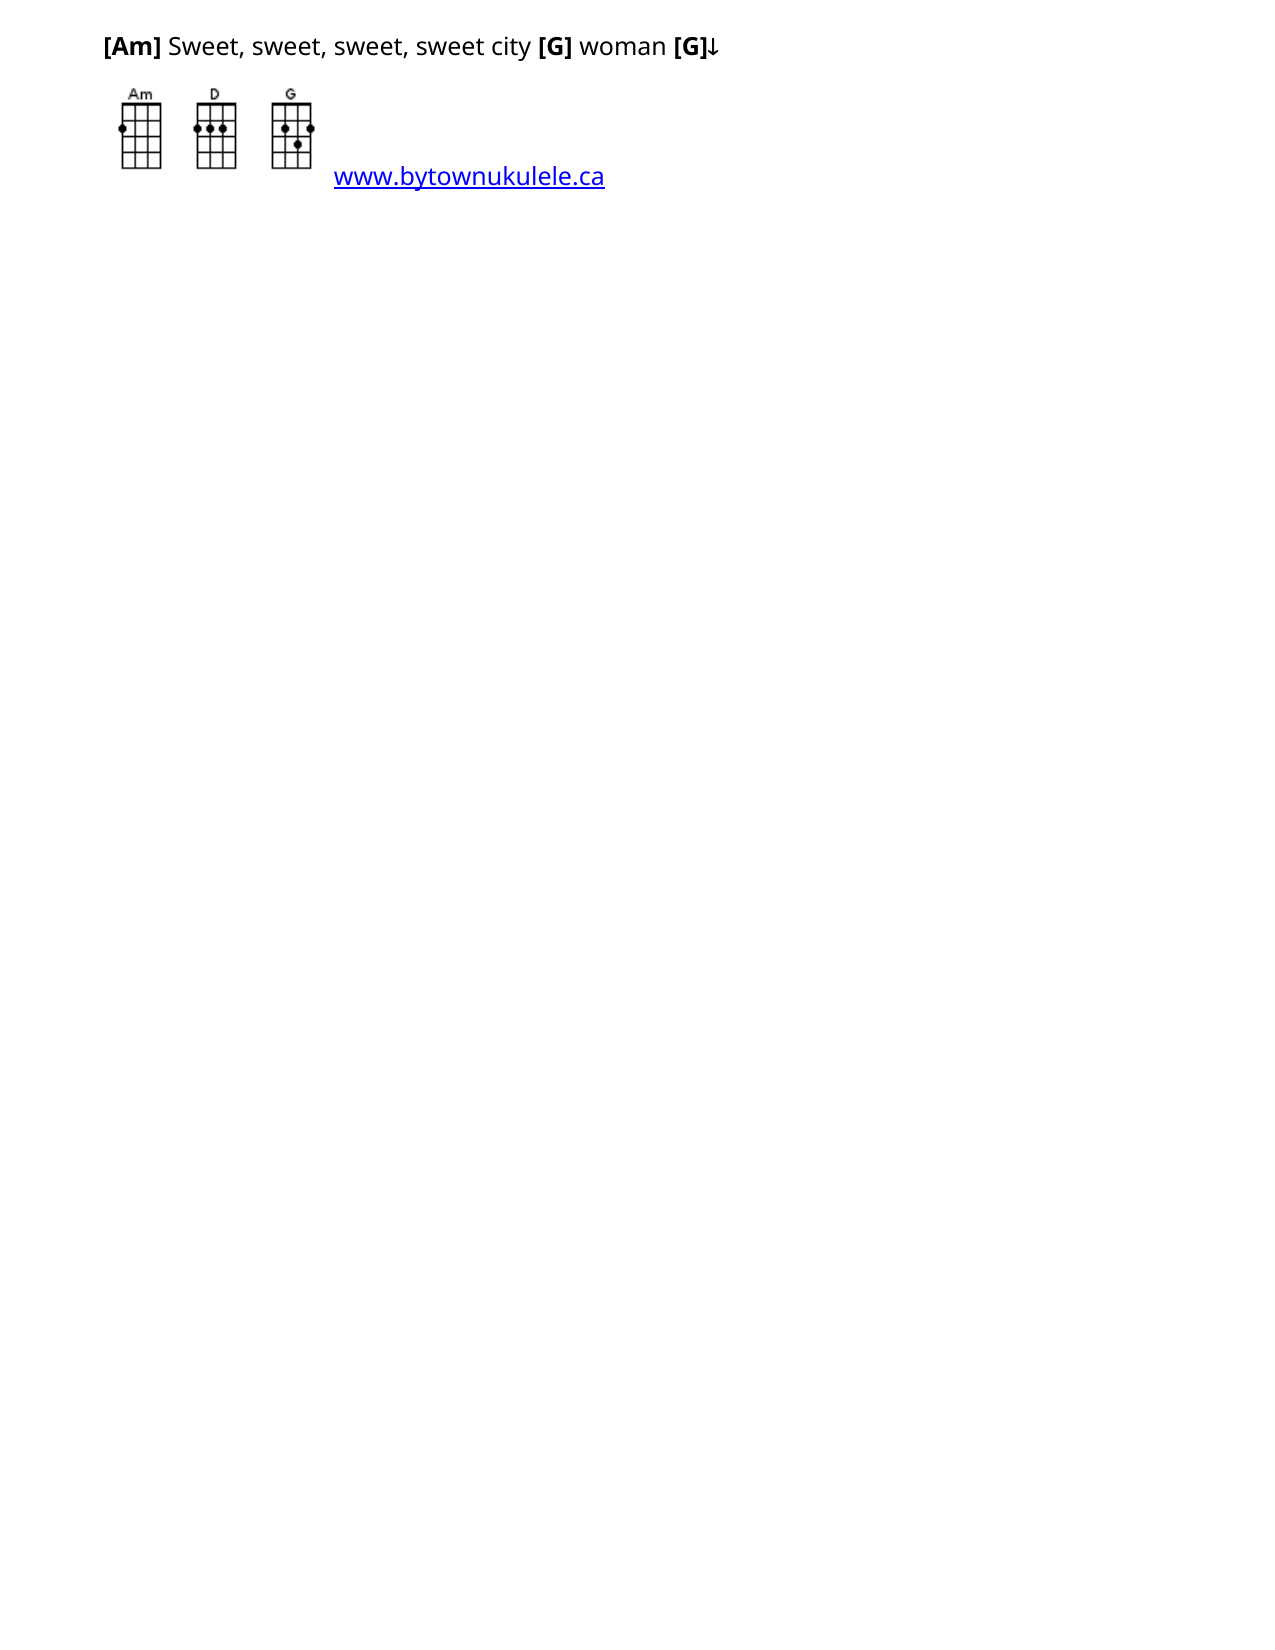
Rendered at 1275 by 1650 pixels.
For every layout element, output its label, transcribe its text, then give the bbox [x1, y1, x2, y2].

text www.bytownukulele.ca [103, 85, 1237, 192]
picture [103, 85, 329, 185]
text [Am] Sweet, sweet, sweet, sweet city [G] woman [G] [103, 28, 1237, 62]
